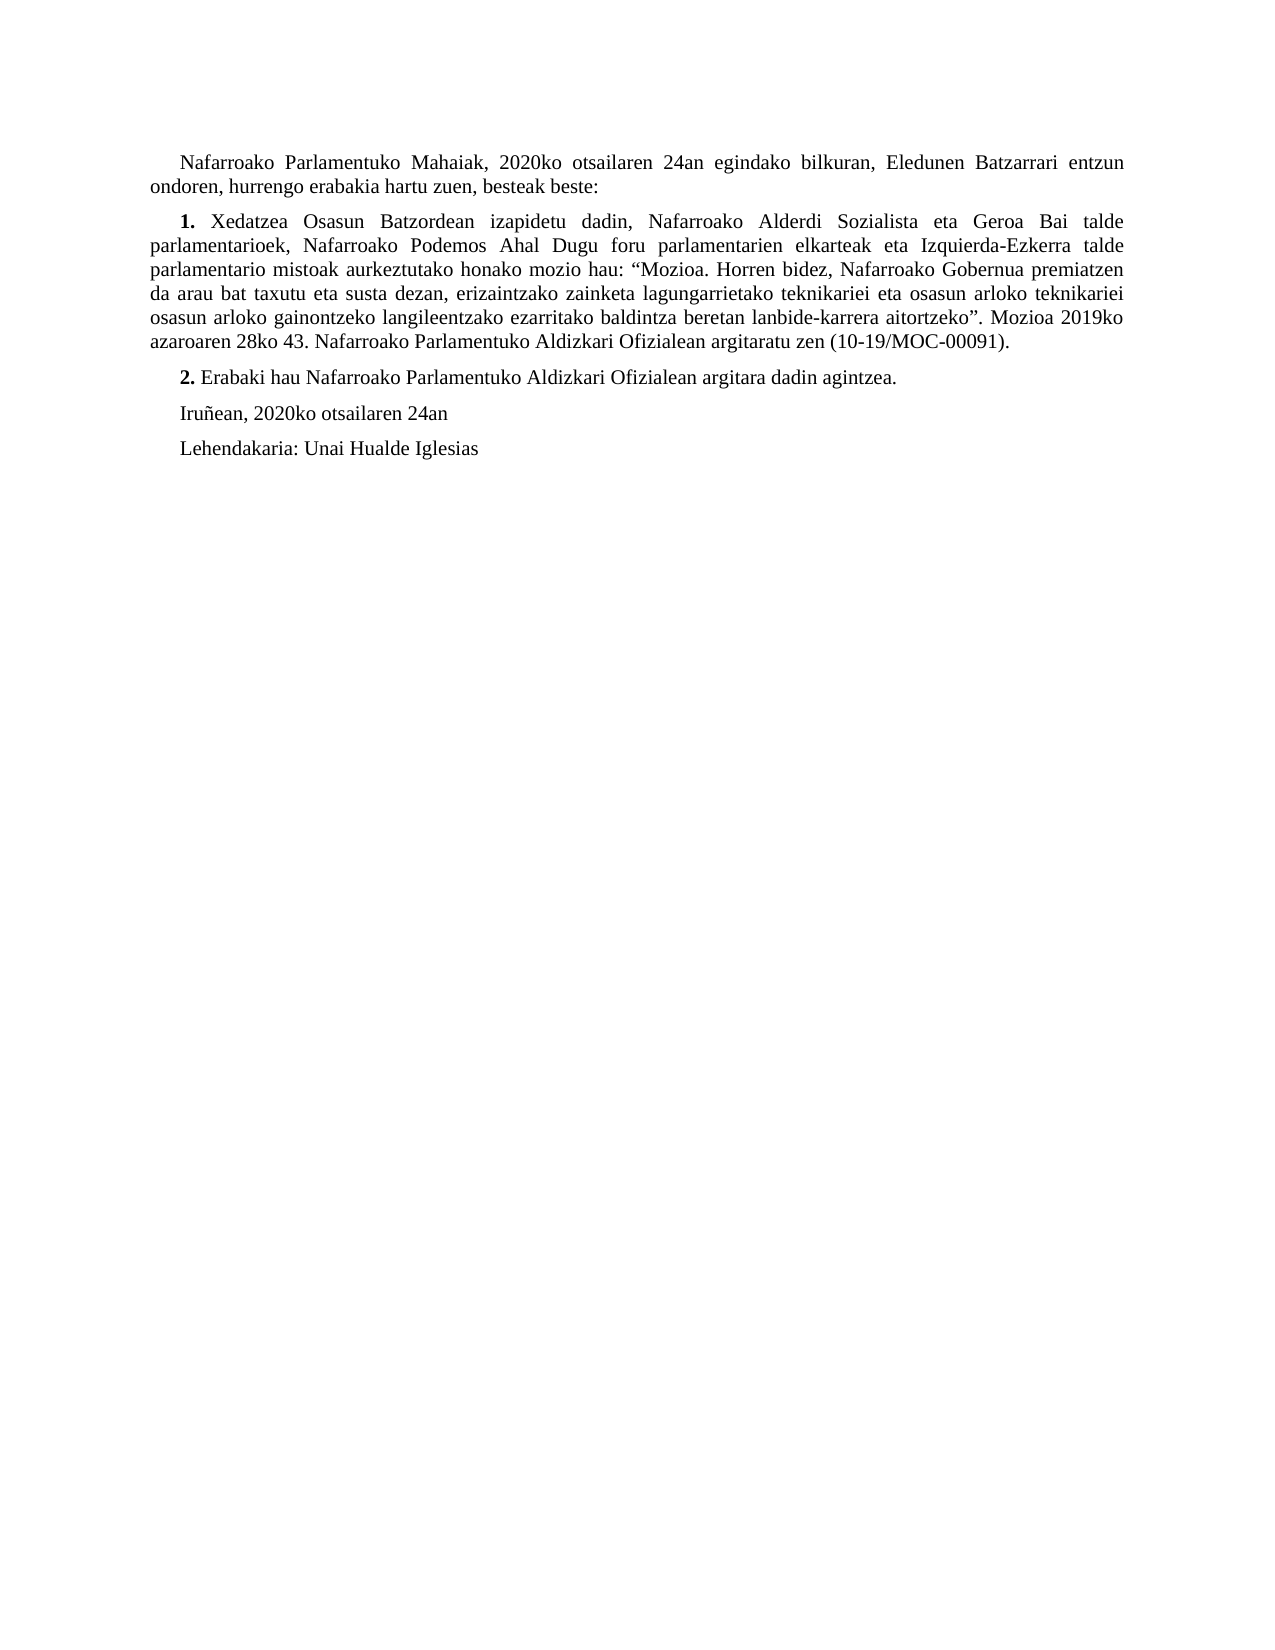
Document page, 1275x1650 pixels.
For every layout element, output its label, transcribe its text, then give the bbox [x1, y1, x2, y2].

text Lehendakaria: Unai Hualde Iglesias [150, 437, 1125, 461]
text Nafarroako Parlamentuko Mahaiak, 2020ko otsailaren 24an egindako bilkuran, Eledunen Batzarrari entzun ondoren, hurrengo erabakia hartu zuen, besteak beste: [150, 150, 1125, 198]
text 2. Erabaki hau Nafarroako Parlamentuko Aldizkari Ofizialean argitara dadin agintzea. [150, 365, 1125, 389]
text Iruñean, 2020ko otsailaren 24an [150, 401, 1125, 425]
text 1. Xedatzea Osasun Batzordean izapidetu dadin, Nafarroako Alderdi Sozialista eta Geroa Bai talde parlamentarioek, Nafarroako Podemos Ahal Dugu foru parlamentarien elkarteak eta Izquierda-Ezkerra talde parlamentario mistoak aurkeztutako honako mozio hau: “Mozioa. Horren bidez, Nafarroako Gobernua premiatzen da arau bat taxutu eta susta dezan, erizaintzako zainketa lagungarrietako teknikariei eta osasun arloko teknikariei osasun arloko gainontzeko langileentzako ezarritako baldintza beretan lanbide-karrera aitortzeko”. Mozioa 2019ko azaroaren 28ko 43. Nafarroako Parlamentuko Aldizkari Ofizialean argitaratu zen (10-19/MOC-00091). [150, 210, 1125, 353]
